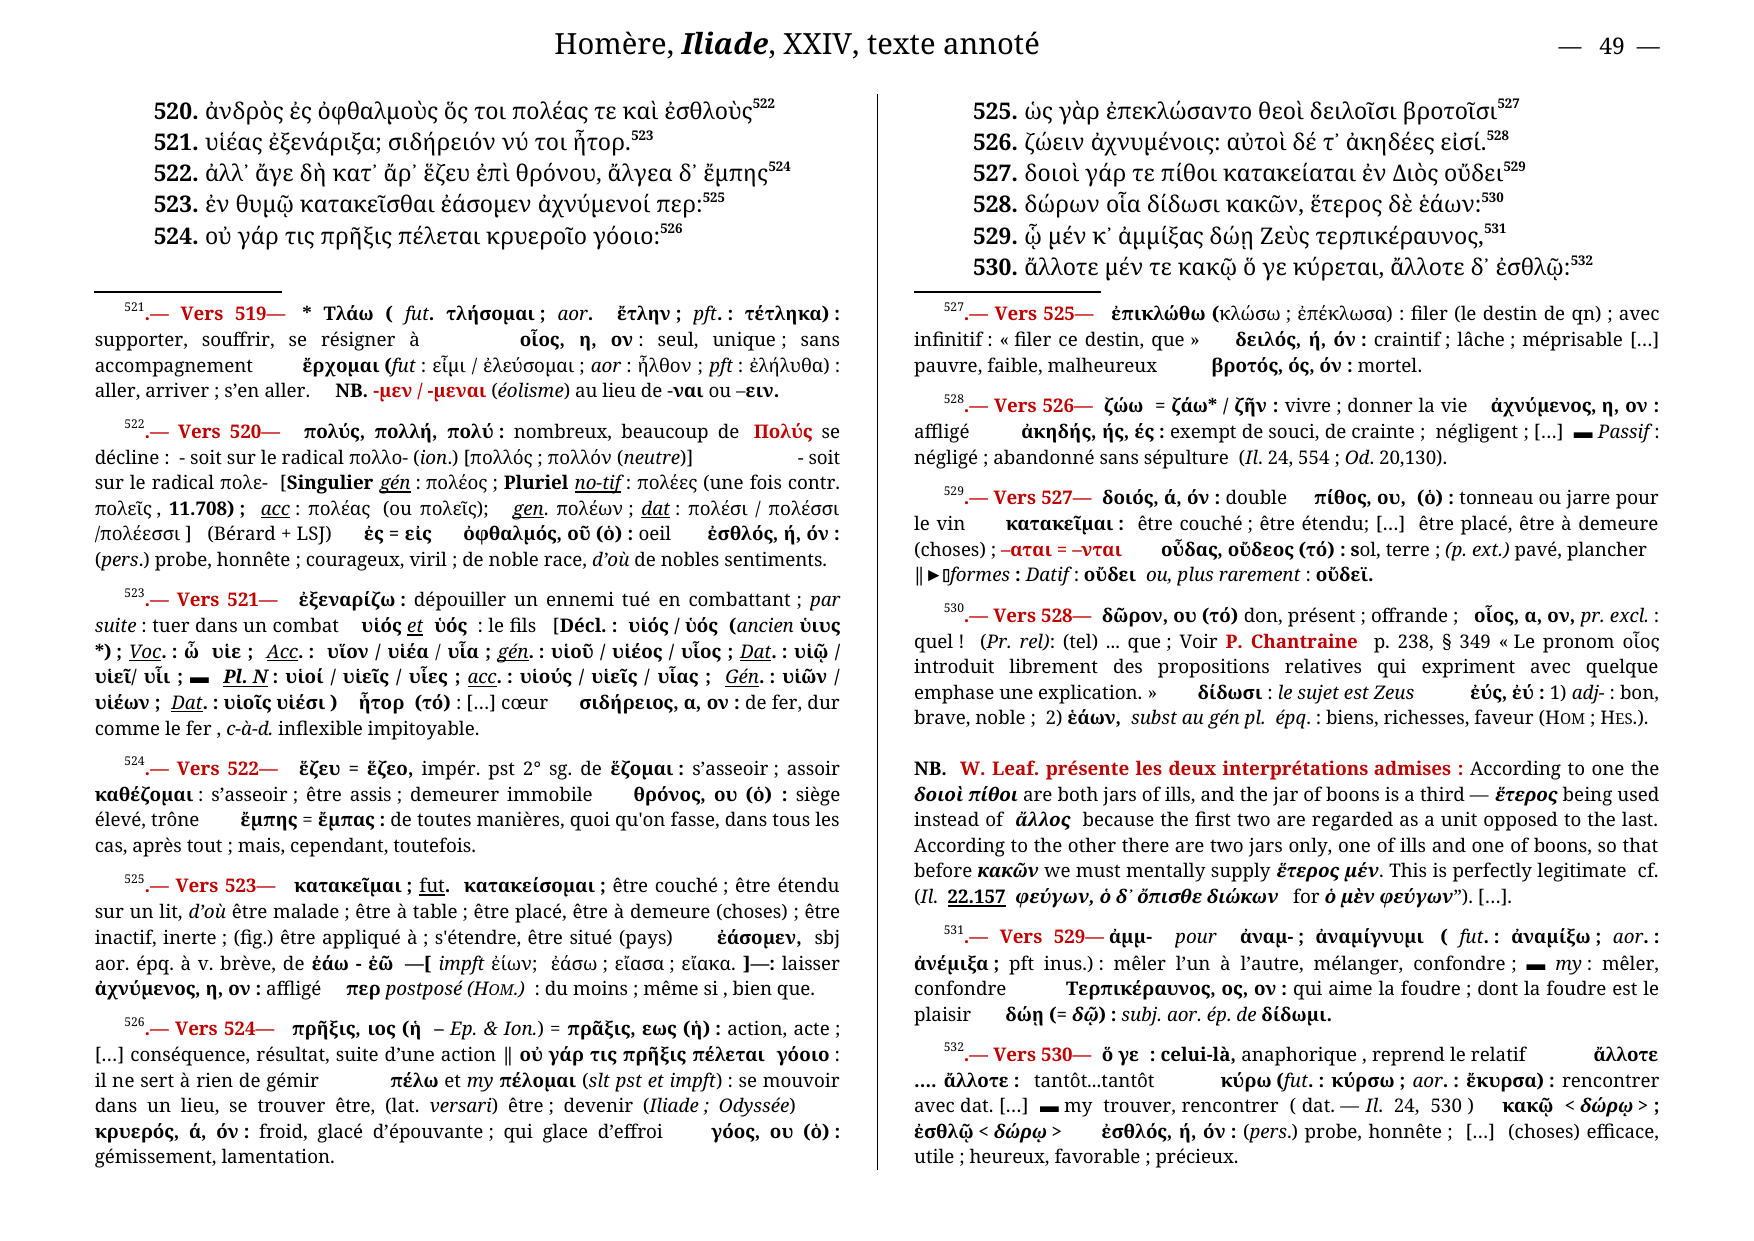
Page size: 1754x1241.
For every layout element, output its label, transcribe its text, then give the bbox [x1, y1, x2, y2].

text 527. δοιοὶ γάρ τε πίθοι κατακείαται ἐν Διὸς οὔδει [973, 157, 1659, 188]
text 524. οὐ γάρ τις πρῆξις πέλεται κρυεροῖο γόοιο: [153, 219, 840, 251]
text 529. ᾧ μέν κ᾽ ἀμμίξας δώῃ Ζεὺς τερπικέραυνος, [973, 219, 1659, 251]
text 520. ἀνδρὸς ἐς ὀφθαλμοὺς ὅς τοι πολέας τε καὶ ἐσθλοὺς [153, 94, 840, 126]
text 522. ἀλλ᾽ ἄγε δὴ κατ᾽ ἄρ᾽ ἕζευ ἐπὶ θρόνου, ἄλγεα δ᾽ ἔμπης [153, 157, 840, 188]
text 521. υἱέας ἐξενάριξα; σιδήρειόν νύ τοι ἦτορ. [153, 126, 840, 157]
text 526. ζώειν ἀχνυμένοις: αὐτοὶ δέ τ᾽ ἀκηδέες εἰσί. [973, 126, 1659, 157]
text 528. δώρων οἷα δίδωσι κακῶν, ἕτερος δὲ ἑάων: [973, 188, 1659, 219]
text 530. ἄλλοτε μέν τε κακῷ ὅ γε κύρεται, ἄλλοτε δ᾽ ἐσθλῷ: [973, 251, 1659, 282]
text 525. ὡς γὰρ ἐπεκλώσαντο θεοὶ δειλοῖσι βροτοῖσι [973, 94, 1659, 126]
text 523. ἐν θυμῷ κατακεῖσθαι ἐάσομεν ἀχνύμενοί περ: [153, 188, 840, 219]
